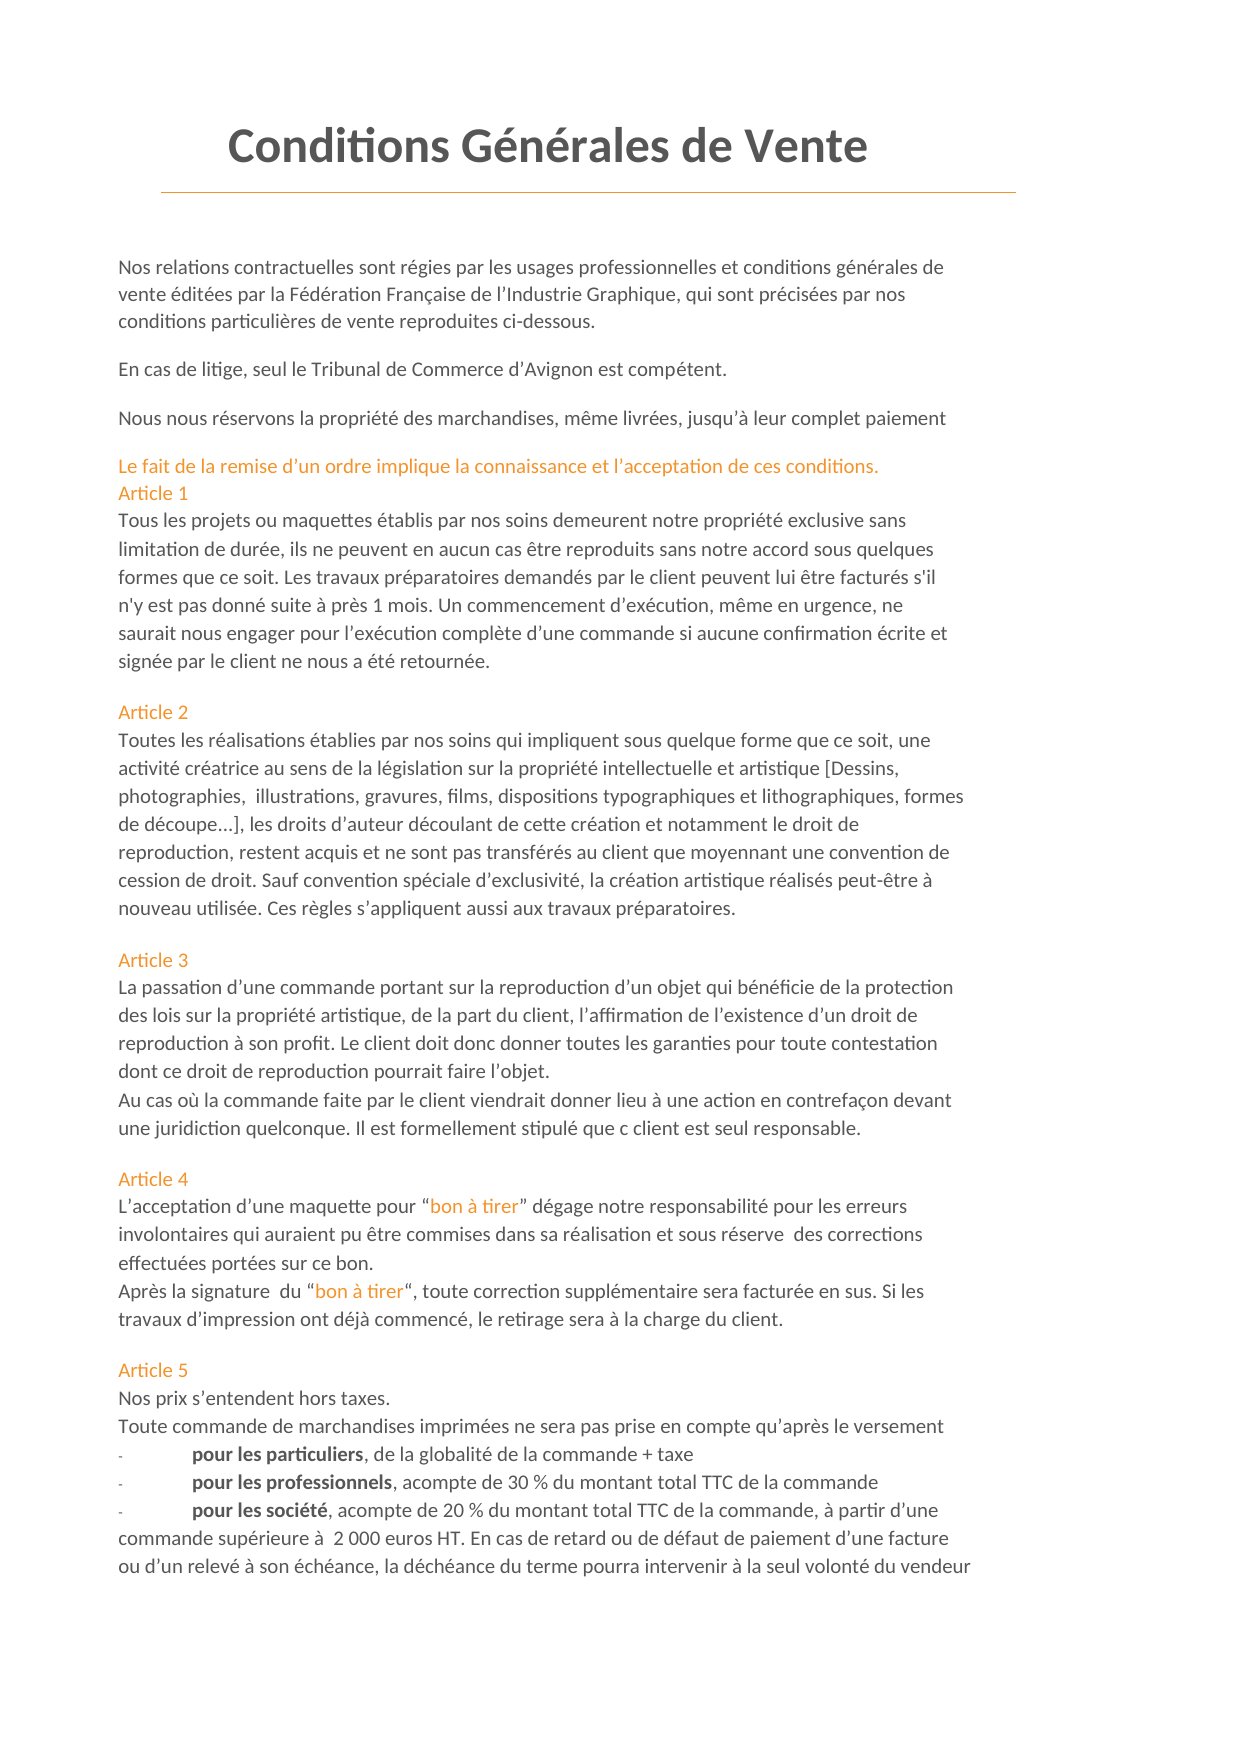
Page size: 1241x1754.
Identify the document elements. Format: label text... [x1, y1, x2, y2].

text La passation d’une commande portant sur la reproduction d’un objet qui bénéficie de la protection des lois sur la propriété artistique, de la part du client, l’affirmation de l’existence d’un droit de reproduction à son profit. Le client doit donc donner toutes les garanties pour toute contestation dont ce droit de reproduction pourrait faire l’objet. [118, 974, 977, 1084]
subtitle Article 1 [118, 480, 978, 506]
subtitle Article 3 [118, 947, 978, 972]
text Toute commande de marchandises imprimées ne sera pas prise en compte qu’après le versement [118, 1413, 977, 1438]
list pour les professionnels, acompte de 30 % du montant total TTC de la commande [118, 1469, 977, 1494]
text Tous les projets ou maquettes établis par nos soins demeurent notre propriété exclusive sans limitation de durée, ils ne peuvent en aucun cas être reproduits sans notre accord sous quelques formes que ce soit. Les travaux préparatoires demandés par le client peuvent lui être facturés s'il n'y est pas donné suite à près 1 mois. Un commencement d’exécution, même en urgence, ne saurait nous engager pour l’exécution complète d’une commande si aucune confirmation écrite et signée par le client ne nous a été retournée. [118, 508, 958, 674]
subtitle Article 4 [118, 1166, 978, 1192]
text L’acceptation d’une maquette pour “bon à tirer” dégage notre responsabilité pour les erreurs involontaires qui auraient pu être commises dans sa réalisation et sous réserve des corrections effectuées portées sur ce bon. [118, 1193, 977, 1275]
text Au cas où la commande faite par le client viendrait donner lieu à une action en contrefaçon devant une juridiction quelconque. Il est formellement stipulé que c client est seul responsable. [118, 1087, 977, 1140]
text Nos relations contractuelles sont régies par les usages professionnelles et conditions générales de vente éditées par la Fédération Française de l’Industrie Graphique, qui sont précisées par nos conditions particulières de vente reproduites ci-dessous. [118, 254, 977, 333]
text Conditions Générales de Vente [118, 113, 978, 174]
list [118, 1497, 977, 1579]
text Nous nous réservons la propriété des marchandises, même livrées, jusqu’à leur complet paiement [118, 405, 977, 430]
subtitle Article 5 [118, 1357, 978, 1383]
text Après la signature du “bon à tirer“, toute correction supplémentaire sera facturée en sus. Si les travaux d’impression ont déjà commencé, le retirage sera à la charge du client. [118, 1278, 977, 1331]
text Toutes les réalisations établies par nos soins qui impliquent sous quelque forme que ce soit, une activité créatrice au sens de la législation sur la propriété intellectuelle et artistique [Dessins, photographies, illustrations, gravures, films, dispositions typographiques et lithographiques, formes de découpe...], les droits d’auteur découlant de cette création et notamment le droit de reproduction, restent acquis et ne sont pas transférés au client que moyennant une convention de cession de droit. Sauf convention spéciale d’exclusivité, la création artistique réalisés peut-être à nouveau utilisée. Ces règles s’appliquent aussi aux travaux préparatoires. [118, 727, 977, 921]
text Nos prix s’entendent hors taxes. [118, 1385, 977, 1410]
text Le fait de la remise d’un ordre implique la connaissance et l’acceptation de ces conditions. [118, 453, 975, 479]
text En cas de litige, seul le Tribunal de Commerce d’Avignon est compétent. [118, 356, 975, 382]
list pour les particuliers, de la globalité de la commande + taxe [118, 1441, 977, 1466]
subtitle Article 2 [118, 699, 978, 725]
